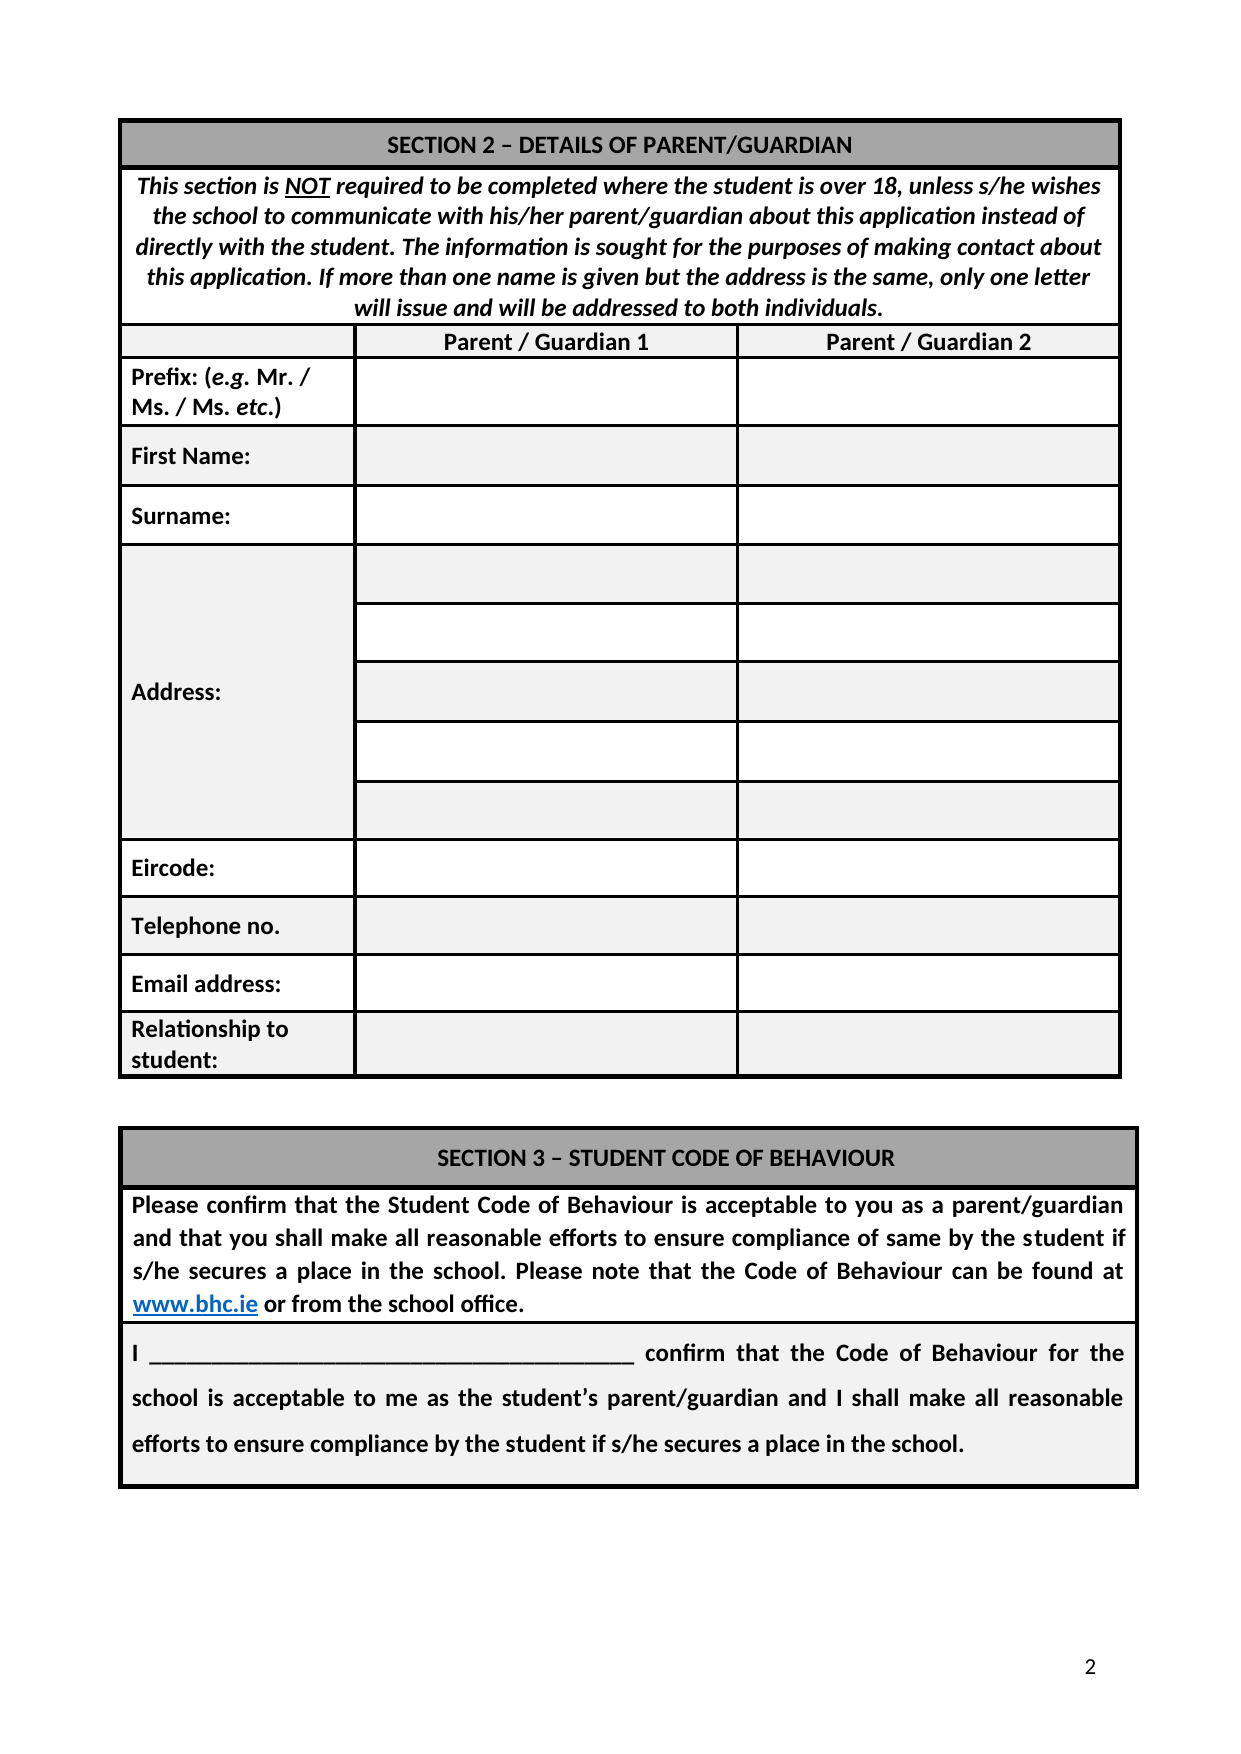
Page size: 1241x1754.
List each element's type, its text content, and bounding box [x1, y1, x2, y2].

table_cell Prefix: (e.g. Mr. / Ms. / Ms. etc.) [122, 359, 353, 424]
table_cell [357, 898, 736, 953]
table_cell [739, 546, 1118, 602]
table_cell Parent / Guardian 1 [357, 326, 736, 356]
table_cell Relationship to student: [122, 1013, 353, 1074]
table_cell [739, 487, 1118, 543]
table_cell Please confirm that the Student Code of Behaviour is acceptable to you as a parent/guardian and that you shall make all reasonable efforts to ensure compliance of same by the student if s/he secures a place in the school. Please note that the Code of Behaviour can be found at www.bhc.ie or from the school office. [123, 1190, 1135, 1321]
table_cell [357, 487, 736, 543]
table_cell This section is NOT required to be completed where the student is over 18, unless s/he wishes the school to communicate with his/her parent/guardian about this application instead of directly with the student. The information is sought for the purposes of making contact about this application. If more than one name is given but the address is the same, only one letter will issue and will be addressed to both individuals. [122, 170, 1118, 322]
table_cell Eircode: [122, 841, 353, 895]
table_cell Email address: [122, 956, 353, 1010]
table_cell [739, 783, 1118, 837]
table_cell [122, 326, 353, 356]
table_header SECTION 2 – DETAILS OF PARENT/GUARDIAN [122, 123, 1118, 165]
table_cell [739, 663, 1118, 720]
table_header SECTION 3 – STUDENT CODE OF BEHAVIOUR [123, 1130, 1135, 1185]
table_cell [739, 1013, 1118, 1074]
table_cell [357, 546, 736, 602]
table_cell [357, 783, 736, 837]
table_cell [739, 427, 1118, 484]
table_cell First Name: [122, 427, 353, 484]
table_cell Parent / Guardian 2 [739, 326, 1118, 356]
table_cell [739, 898, 1118, 953]
table_cell [739, 605, 1118, 660]
table_cell [739, 956, 1118, 1010]
table_cell [739, 359, 1118, 424]
table_cell [357, 723, 736, 780]
table_cell [357, 359, 736, 424]
table_cell [357, 1013, 736, 1074]
table_cell Surname: [122, 487, 353, 543]
table_cell Address: [122, 546, 353, 837]
table_cell [739, 841, 1118, 895]
table_cell [739, 723, 1118, 780]
table_cell [357, 841, 736, 895]
table_cell [357, 663, 736, 720]
table_cell [357, 605, 736, 660]
table_cell [357, 427, 736, 484]
table_cell Telephone no. [122, 898, 353, 953]
table_cell [357, 956, 736, 1010]
table_cell I _______________________________________ confirm that the Code of Behaviour for the school is acceptable to me as the student’s parent/guardian and I shall make all reasonable efforts to ensure compliance by the student if s/he secures a place in the school. [123, 1324, 1135, 1484]
